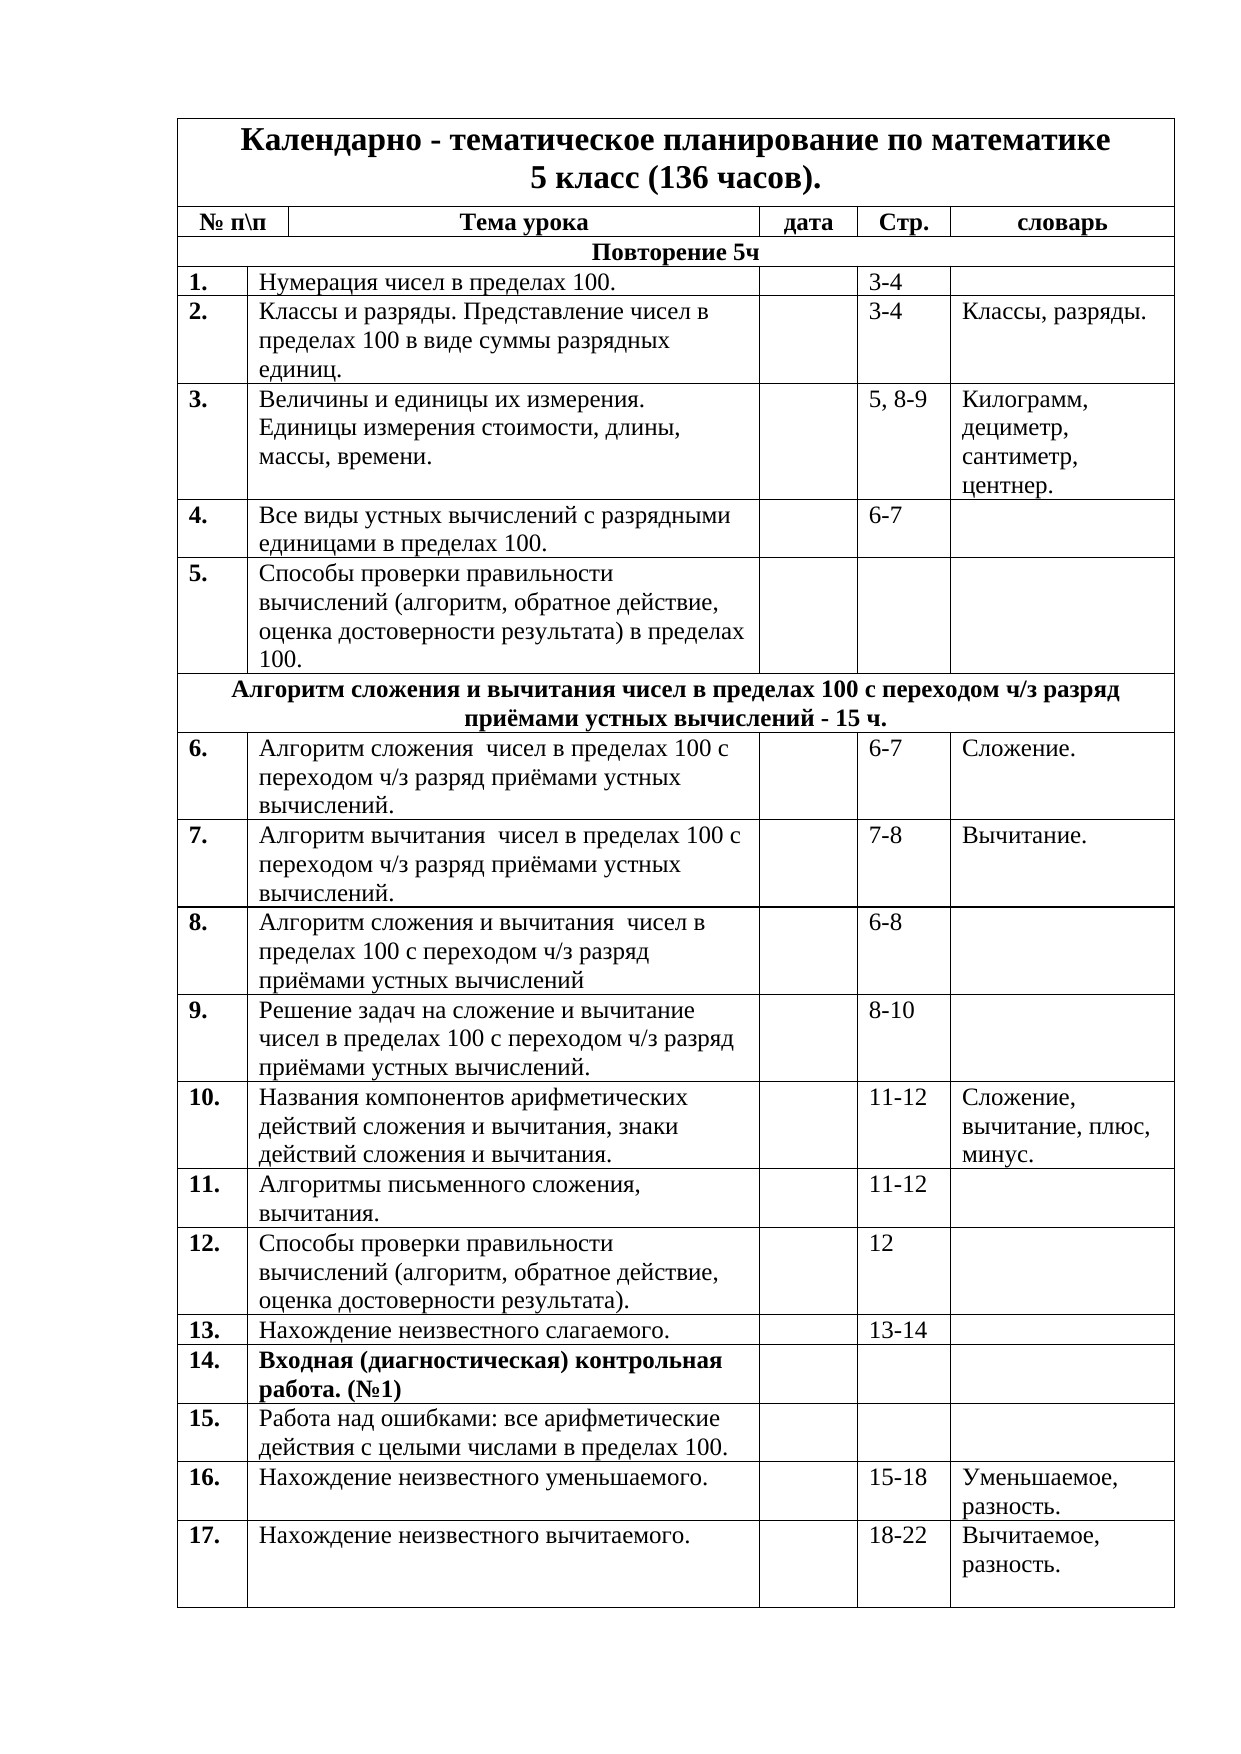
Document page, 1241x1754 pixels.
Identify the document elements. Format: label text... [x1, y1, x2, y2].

table_cell Алгоритм вычитания чисел в пределах 100 с переходом ч/з разряд приёмами устных вычислений. [248, 820, 759, 906]
table_header Календарно - тематическое планирование по математике 5 класс (136 часов). [178, 119, 1174, 206]
table_cell Величины и единицы их измерения. Единицы измерения стоимости, длины, массы, времени. [248, 384, 759, 499]
table_cell Алгоритм сложения и вычитания чисел в пределах 100 с переходом ч/з разряд приёмами устных вычислений - 15 ч. [178, 674, 1174, 732]
table_cell 6. [178, 733, 247, 819]
table_cell [760, 384, 857, 499]
table_cell [951, 908, 1174, 994]
table_cell [760, 908, 857, 994]
table_cell [858, 1404, 950, 1461]
table_cell 5. [178, 558, 247, 673]
table_cell 14. [178, 1345, 247, 1402]
table_cell 4. [178, 500, 247, 557]
table_cell [951, 1315, 1174, 1344]
table_cell [760, 1315, 857, 1344]
table_cell [760, 1345, 857, 1402]
table_cell 12. [178, 1228, 247, 1314]
table_cell [760, 267, 857, 295]
table_cell 6-7 [858, 733, 950, 819]
table_cell [760, 1082, 857, 1168]
table_cell 6-7 [858, 500, 950, 557]
table_cell [760, 995, 857, 1081]
table_cell 11. [178, 1169, 247, 1227]
table_cell 16. [178, 1462, 247, 1519]
table_cell [760, 500, 857, 557]
table_cell Способы проверки правильности вычислений (алгоритм, обратное действие, оценка достоверности результата) в пределах 100. [248, 558, 759, 673]
table_cell Нахождение неизвестного слагаемого. [248, 1315, 759, 1344]
table_cell [760, 558, 857, 673]
table_cell [951, 1404, 1174, 1461]
table_cell 11-12 [858, 1169, 950, 1227]
table_cell Способы проверки правильности вычислений (алгоритм, обратное действие, оценка достоверности результата). [248, 1228, 759, 1314]
table_cell 5, 8-9 [858, 384, 950, 499]
table_cell Нумерация чисел в пределах 100. [248, 267, 759, 295]
table_cell Вычитаемое, разность. [951, 1521, 1174, 1607]
table_cell [951, 558, 1174, 673]
table_cell 15. [178, 1404, 247, 1461]
table_cell [760, 820, 857, 906]
table_cell 8. [178, 908, 247, 994]
table_cell Уменьшаемое, разность. [951, 1462, 1174, 1519]
table_cell [760, 1169, 857, 1227]
table_cell 12 [858, 1228, 950, 1314]
table_cell 17. [178, 1521, 247, 1607]
table_cell 3-4 [858, 267, 950, 295]
table_cell 7-8 [858, 820, 950, 906]
table_cell [760, 733, 857, 819]
table_cell Алгоритм сложения и вычитания чисел в пределах 100 с переходом ч/з разряд приёмами устных вычислений [248, 908, 759, 994]
table_cell 3-4 [858, 296, 950, 383]
table_cell Тема урока [289, 207, 759, 236]
table_cell Килограмм, дециметр, сантиметр, центнер. [951, 384, 1174, 499]
table_cell 2. [178, 296, 247, 383]
table_cell Классы и разряды. Представление чисел в пределах 100 в виде суммы разрядных единиц. [248, 296, 759, 383]
table_cell Алгоритмы письменного сложения, вычитания. [248, 1169, 759, 1227]
table_cell 18-22 [858, 1521, 950, 1607]
table_cell 8-10 [858, 995, 950, 1081]
table_cell Входная (диагностическая) контрольная работа. (№1) [248, 1345, 759, 1402]
table_cell 1. [178, 267, 247, 295]
table_cell 15-18 [858, 1462, 950, 1519]
table_cell [760, 1462, 857, 1519]
table_cell Стр. [858, 207, 950, 236]
table_cell Нахождение неизвестного уменьшаемого. [248, 1462, 759, 1519]
table_cell Решение задач на сложение и вычитание чисел в пределах 100 с переходом ч/з разряд приёмами устных вычислений. [248, 995, 759, 1081]
table_cell 13-14 [858, 1315, 950, 1344]
table_cell [951, 1228, 1174, 1314]
table_cell [760, 1228, 857, 1314]
table_cell [760, 1521, 857, 1607]
table_cell Повторение 5ч [178, 237, 1174, 266]
table_cell дата [760, 207, 857, 236]
table_cell [858, 1345, 950, 1402]
table_cell 13. [178, 1315, 247, 1344]
table_cell [951, 1169, 1174, 1227]
table_cell Вычитание. [951, 820, 1174, 906]
table_cell 11-12 [858, 1082, 950, 1168]
table_cell [951, 267, 1174, 295]
table_cell 9. [178, 995, 247, 1081]
table_cell Названия компонентов арифметических действий сложения и вычитания, знаки действий сложения и вычитания. [248, 1082, 759, 1168]
table_cell 7. [178, 820, 247, 906]
table_cell [951, 1345, 1174, 1402]
table_cell № п\п [178, 207, 288, 236]
table_cell [951, 995, 1174, 1081]
table_cell [858, 558, 950, 673]
table_cell 3. [178, 384, 247, 499]
table_cell Все виды устных вычислений с разрядными единицами в пределах 100. [248, 500, 759, 557]
table_cell [760, 296, 857, 383]
table_cell Классы, разряды. [951, 296, 1174, 383]
table_cell Нахождение неизвестного вычитаемого. [248, 1521, 759, 1607]
table_cell 6-8 [858, 908, 950, 994]
table_cell Сложение, вычитание, плюс, минус. [951, 1082, 1174, 1168]
table_cell 10. [178, 1082, 247, 1168]
table_cell Сложение. [951, 733, 1174, 819]
table_cell [760, 1404, 857, 1461]
table_cell [951, 500, 1174, 557]
table_cell Алгоритм сложения чисел в пределах 100 с переходом ч/з разряд приёмами устных вычислений. [248, 733, 759, 819]
table_cell словарь [951, 207, 1174, 236]
table_cell Работа над ошибками: все арифметические действия с целыми числами в пределах 100. [248, 1404, 759, 1461]
